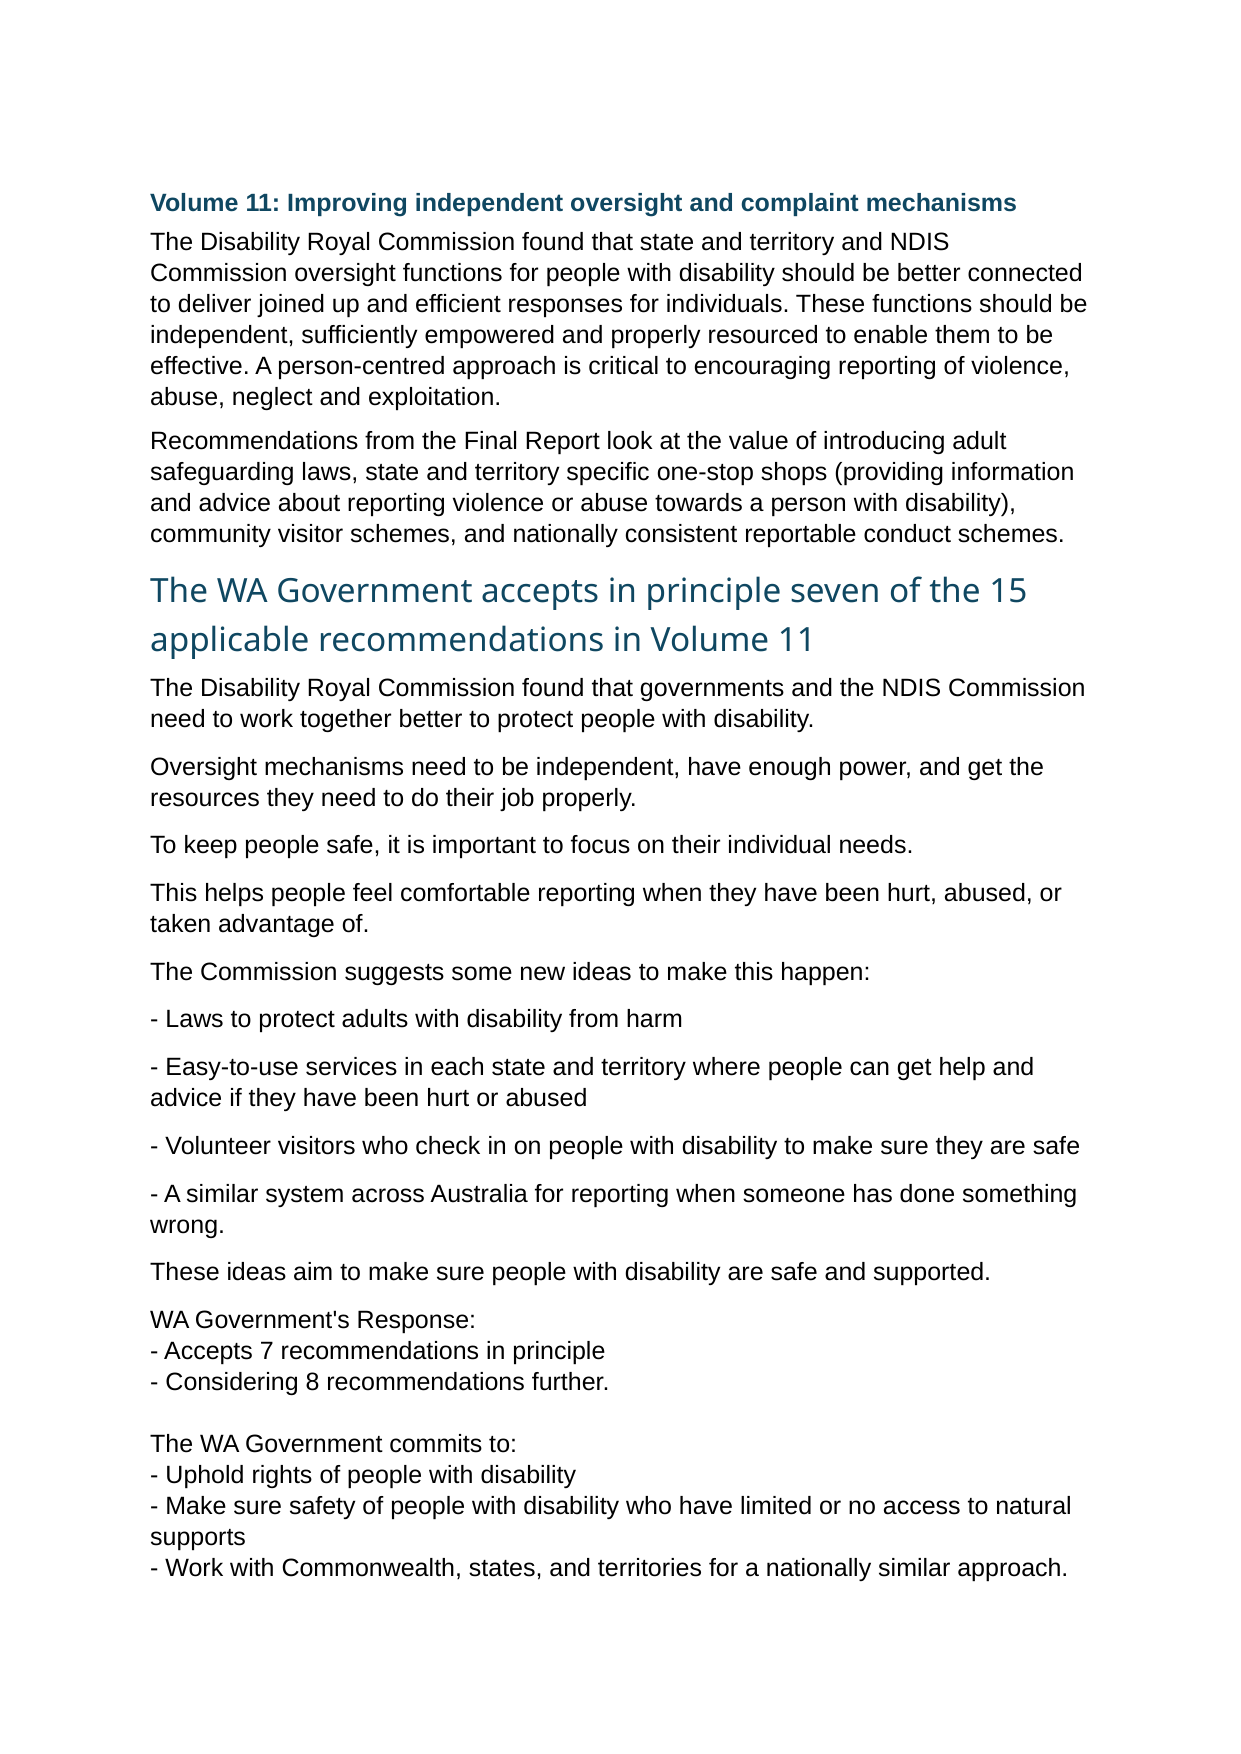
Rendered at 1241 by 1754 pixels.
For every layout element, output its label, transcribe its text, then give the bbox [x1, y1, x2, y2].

text The Disability Royal Commission found that state and territory and NDIS Commission oversight functions for people with disability should be better connected to deliver joined up and efficient responses for individuals. These functions should be independent, sufficiently empowered and properly resourced to enable them to be effective. A person-centred approach is critical to encouraging reporting of violence, abuse, neglect and exploitation. [150, 227, 1090, 411]
text This helps people feel comfortable reporting when they have been hurt, abused, or taken advantage of. [150, 878, 1090, 938]
text The Commission suggests some new ideas to make this happen: [150, 957, 1090, 985]
text - A similar system across Australia for reporting when someone has done something wrong. [150, 1178, 1090, 1238]
text - Easy-to-use services in each state and territory where people can get help and advice if they have been hurt or abused [150, 1052, 1090, 1112]
text The Disability Royal Commission found that governments and the NDIS Commission need to work together better to protect people with disability. [150, 673, 1090, 732]
text - Laws to protect adults with disability from harm [150, 1004, 1090, 1033]
text Oversight mechanisms need to be independent, have enough power, and get the resources they need to do their job properly. [150, 751, 1090, 811]
text Recommendations from the Final Report look at the value of introducing adult safeguarding laws, state and territory specific one-stop shops (providing information and advice about reporting violence or abuse towards a person with disability), community visitor schemes, and nationally consistent reportable conduct schemes. [150, 426, 1090, 547]
subtitle The WA Government accepts in principle seven of the 15 applicable recommendations in Volume 11 [150, 566, 1090, 661]
text These ideas aim to make sure people with disability are safe and supported. [150, 1257, 1090, 1286]
text - Volunteer visitors who check in on people with disability to make sure they are safe [150, 1131, 1090, 1159]
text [150, 1305, 1090, 1582]
subtitle Volume 11: Improving independent oversight and complaint mechanisms [150, 187, 1090, 216]
text To keep people safe, it is important to focus on their individual needs. [150, 830, 1090, 859]
